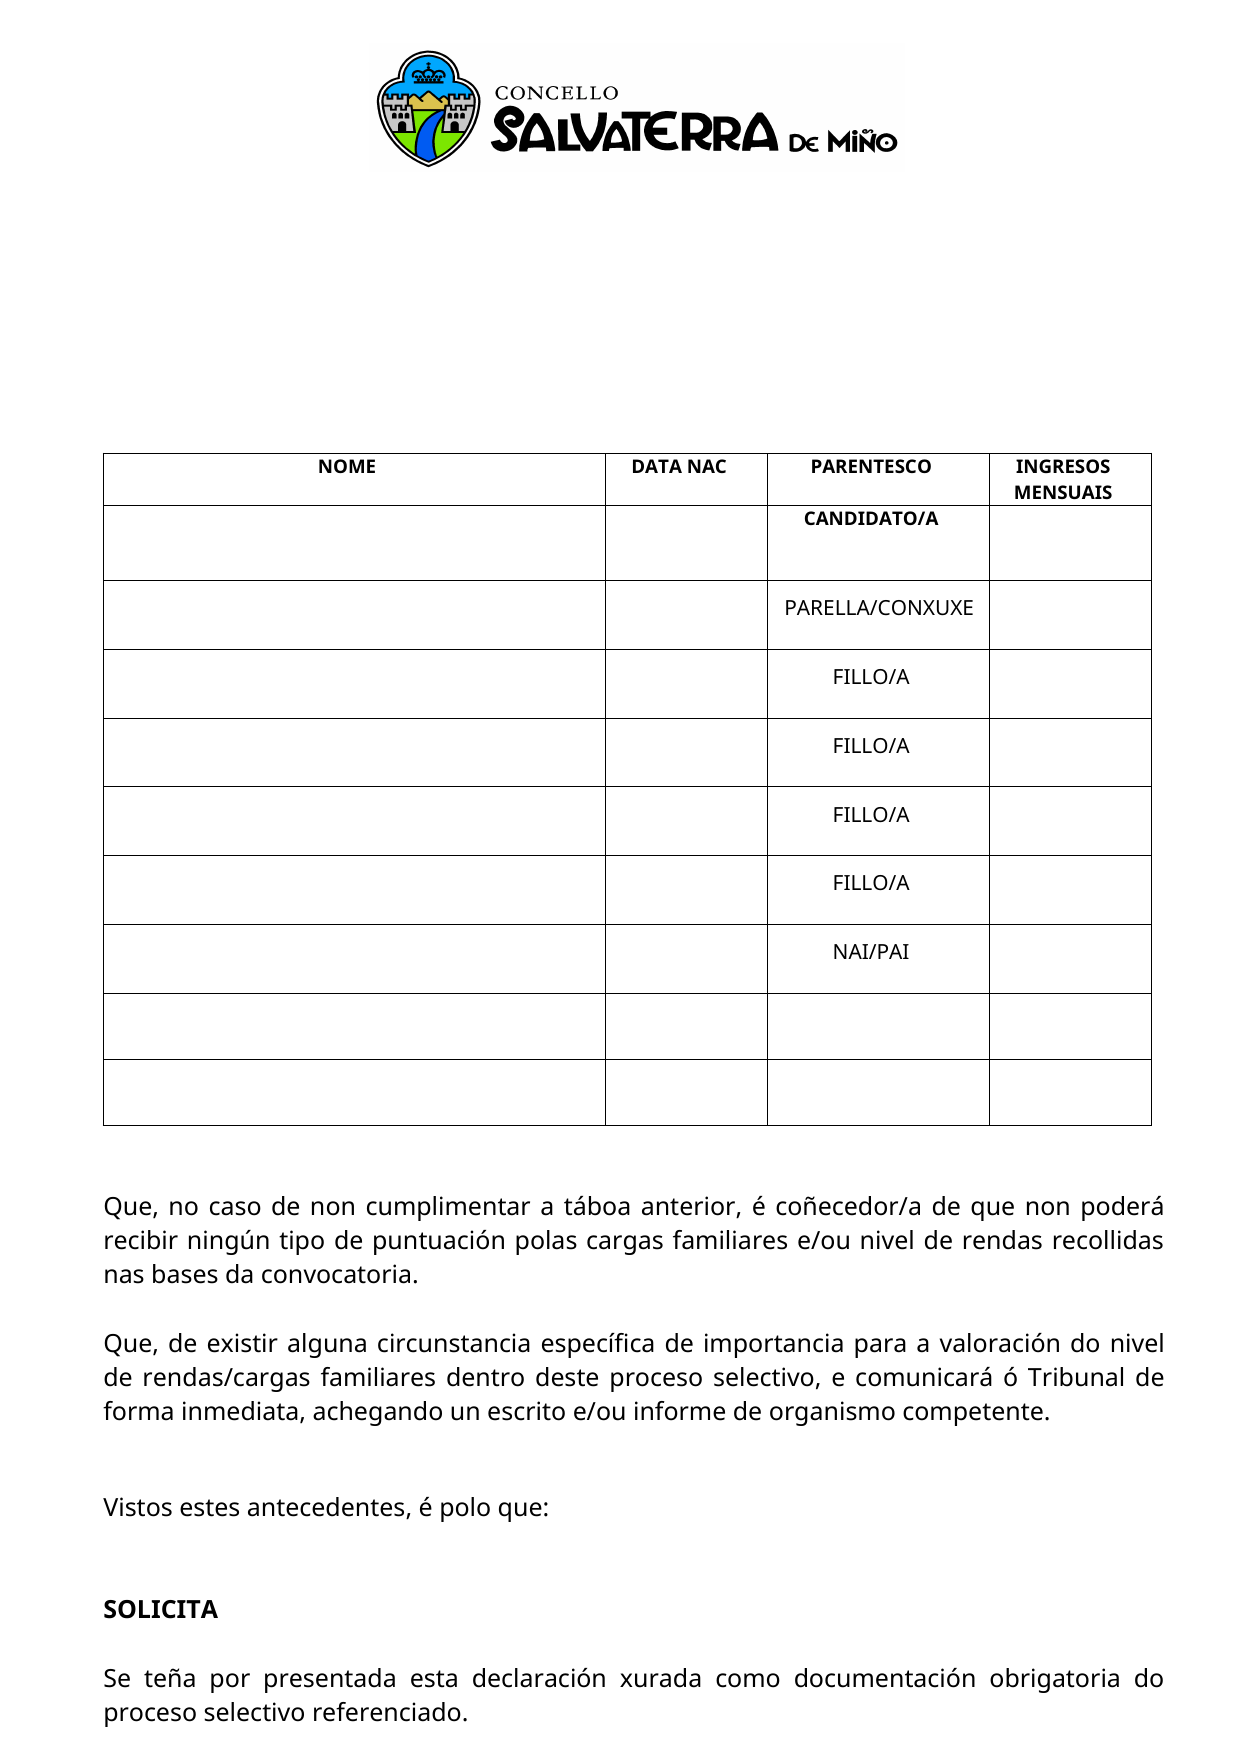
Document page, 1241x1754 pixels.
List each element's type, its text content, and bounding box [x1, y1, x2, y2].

table_cell [104, 994, 605, 1059]
table_cell CANDIDATO/A [768, 506, 989, 580]
table_header NOME [104, 454, 605, 504]
table_cell [768, 994, 989, 1059]
table_cell [990, 994, 1151, 1059]
table_cell FILLO/A [768, 787, 989, 855]
text Que, no caso de non cumplimentar a táboa anterior, é coñecedor/a de que non poderá recibir ningún tipo de puntuación polas cargas familiares e/ou nivel de rendas recollidas nas bases da convocatoria. [103, 1189, 1166, 1291]
table_cell [104, 856, 605, 924]
table_header INGRESOS MENSUAIS [990, 454, 1151, 504]
table_cell FILLO/A [768, 856, 989, 924]
table_cell [606, 719, 767, 786]
table_cell [104, 925, 605, 992]
table_cell FILLO/A [768, 719, 989, 786]
table_cell [990, 581, 1151, 649]
table_cell [104, 719, 605, 786]
table_cell [104, 650, 605, 717]
table_header PARENTESCO [768, 454, 989, 504]
table_cell [606, 994, 767, 1059]
table_cell NAI/PAI [768, 925, 989, 992]
text Se teña por presentada esta declaración xurada como documentación obrigatoria do proceso selectivo referenciado. [103, 1660, 1166, 1728]
picture [368, 43, 906, 172]
table_cell [768, 1060, 989, 1125]
table_header DATA NAC [606, 454, 767, 504]
table_cell [990, 650, 1151, 717]
table_cell [990, 925, 1151, 992]
text Vistos estes antecedentes, é polo que: [103, 1490, 1191, 1524]
table_cell PARELLA/CONXUXE [768, 581, 989, 649]
table_cell [606, 787, 767, 855]
table_cell [104, 506, 605, 580]
table_cell [606, 650, 767, 717]
table_cell FILLO/A [768, 650, 989, 717]
table_cell [990, 1060, 1151, 1125]
table_cell [104, 581, 605, 649]
table_cell [990, 787, 1151, 855]
table_cell [606, 925, 767, 992]
table_cell [606, 506, 767, 580]
table_cell [606, 581, 767, 649]
text Que, de existir alguna circunstancia específica de importancia para a valoración do nivel de rendas/cargas familiares dentro deste proceso selectivo, e comunicará ó Tribunal de forma inmediata, achegando un escrito e/ou informe de organismo competente. [103, 1325, 1166, 1427]
table_cell [990, 506, 1151, 580]
table_cell [104, 787, 605, 855]
table_cell [990, 856, 1151, 924]
table_cell [606, 856, 767, 924]
text SOLICITA [103, 1592, 1132, 1626]
table_cell [104, 1060, 605, 1125]
table_cell [606, 1060, 767, 1125]
table_cell [990, 719, 1151, 786]
